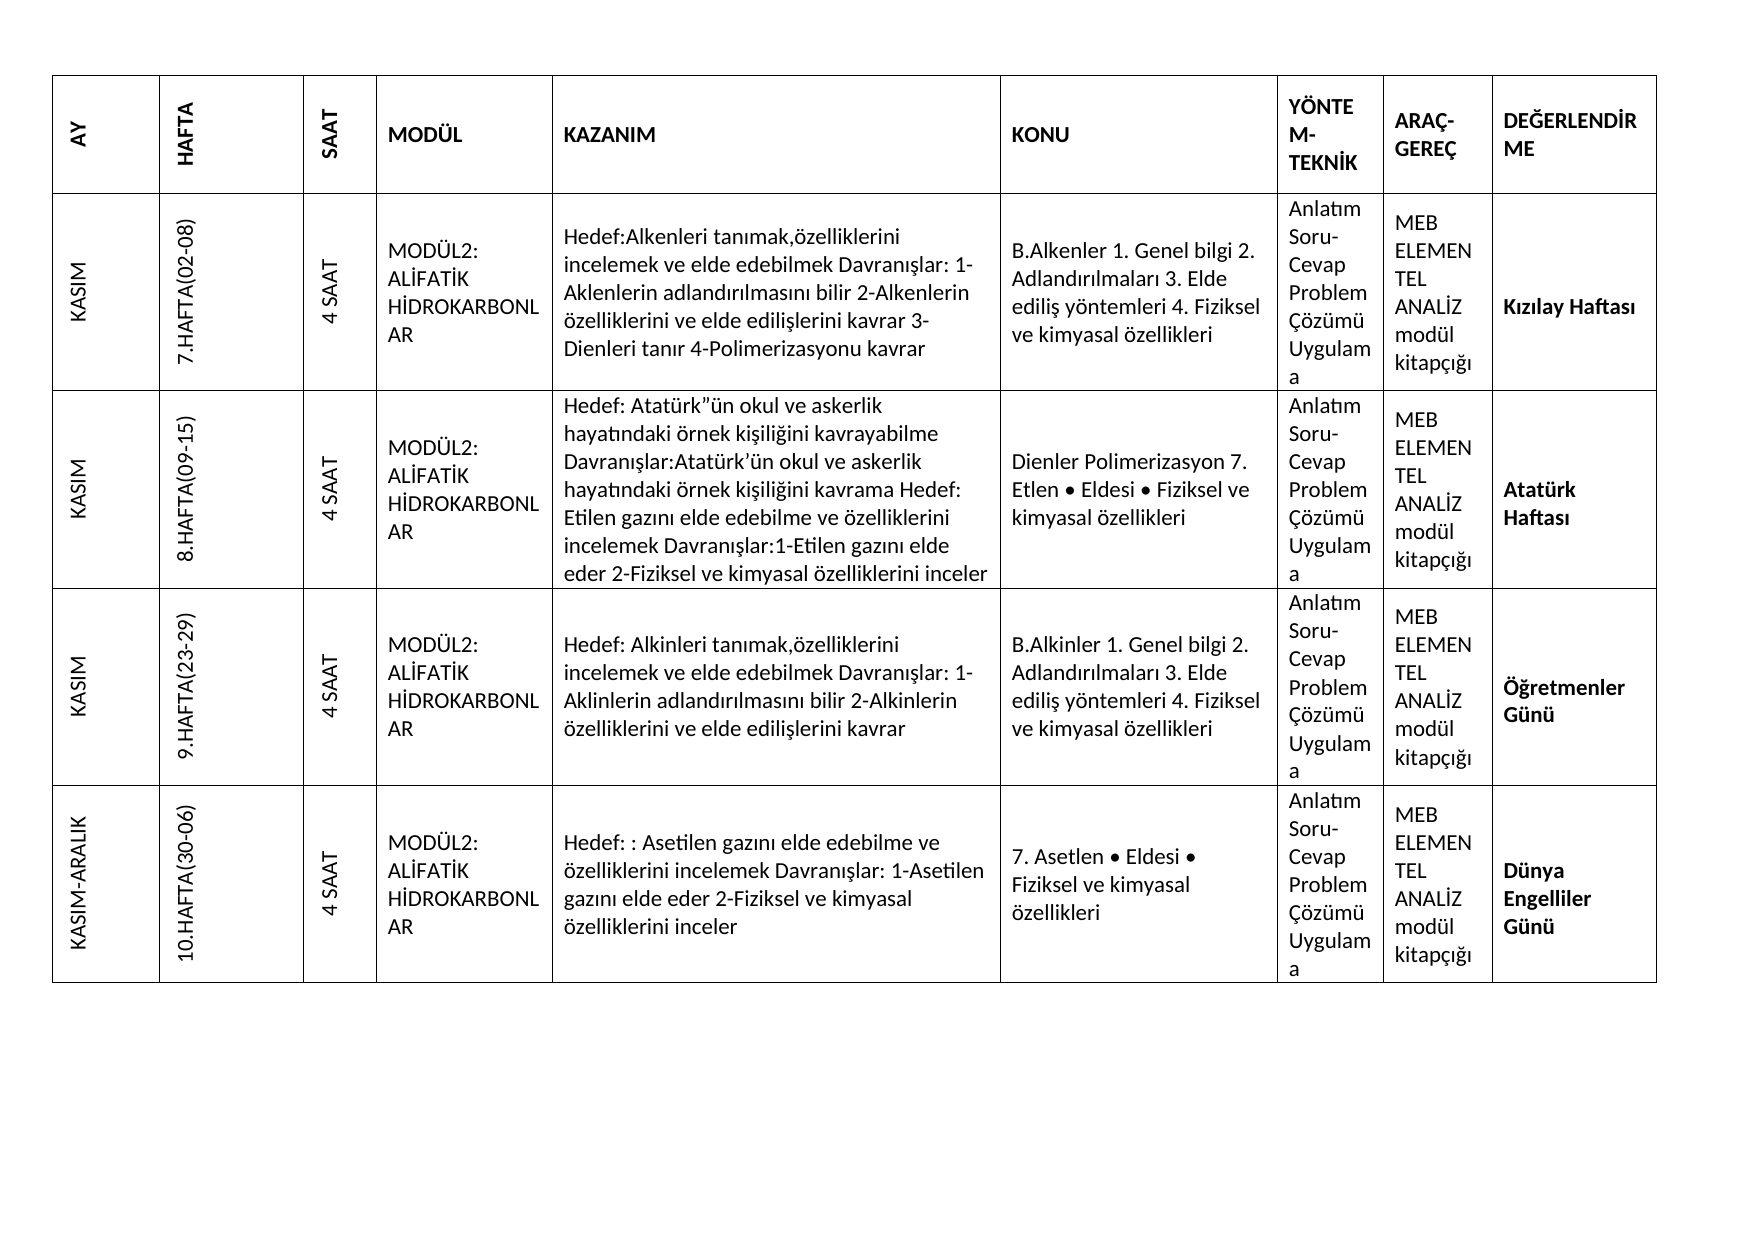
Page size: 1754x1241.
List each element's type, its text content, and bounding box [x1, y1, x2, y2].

table_cell Dienler Polimerizasyon 7. Etlen • Eldesi • Fiziksel ve kimyasal özellikleri [1001, 391, 1277, 587]
table_cell 9.HAFTA(23-29) [160, 589, 303, 785]
table_cell MODÜL2: ALİFATİK HİDROKARBONLAR [377, 391, 552, 587]
table_cell Atatürk Haftası [1493, 391, 1656, 587]
table_cell MODÜL2: ALİFATİK HİDROKARBONLAR [377, 786, 552, 982]
table_cell Hedef: Alkinleri tanımak,özelliklerini incelemek ve elde edebilmek Davranışlar: 1- Aklinlerin adlandırılmasını bilir 2-Alkinlerin özelliklerini ve elde edilişlerini kavrar [553, 589, 1000, 785]
table_cell MODÜL2: ALİFATİK HİDROKARBONLAR [377, 194, 552, 390]
table_cell 4 SAAT [304, 391, 376, 587]
table_cell 7.HAFTA(02-08) [160, 194, 303, 390]
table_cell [1278, 786, 1383, 982]
table_cell MEB ELEMENTEL ANALİZ modül kitapçığı [1384, 391, 1492, 587]
table_cell Hedef: Atatürk”ün okul ve askerlik hayatındaki örnek kişiliğini kavrayabilme Davranışlar:Atatürk’ün okul ve askerlik hayatındaki örnek kişiliğini kavrama Hedef: Etilen gazını elde edebilme ve özelliklerini incelemek Davranışlar:1-Etilen gazını elde eder 2-Fiziksel ve kimyasal özelliklerini inceler [553, 391, 1000, 587]
table_header DEĞERLENDİRME [1493, 76, 1656, 193]
table_cell MEB ELEMENTEL ANALİZ modül kitapçığı [1384, 194, 1492, 390]
table_cell KASIM [53, 589, 159, 785]
table_header KONU [1001, 76, 1277, 193]
table_cell MEB ELEMENTEL ANALİZ modül kitapçığı [1384, 589, 1492, 785]
table_header MODÜL [377, 76, 552, 193]
table_cell B.Alkinler 1. Genel bilgi 2. Adlandırılmaları 3. Elde ediliş yöntemleri 4. Fiziksel ve kimyasal özellikleri [1001, 589, 1277, 785]
table_cell 4 SAAT [304, 194, 376, 390]
table_cell B.Alkenler 1. Genel bilgi 2. Adlandırılmaları 3. Elde ediliş yöntemleri 4. Fiziksel ve kimyasal özellikleri [1001, 194, 1277, 390]
table_header ARAÇ-GEREÇ [1384, 76, 1492, 193]
table_cell KASIM [53, 194, 159, 390]
table_cell MODÜL2: ALİFATİK HİDROKARBONLAR [377, 589, 552, 785]
table_header SAAT [304, 76, 376, 193]
table_cell Anlatım Soru-Cevap Problem Çözümü Uygulama [1278, 589, 1383, 785]
table_cell KASIM-ARALIK [53, 786, 159, 982]
table_cell KASIM [53, 391, 159, 587]
table_cell 8.HAFTA(09-15) [160, 391, 303, 587]
table_cell Anlatım Soru-Cevap Problem Çözümü Uygulama [1278, 391, 1383, 587]
table_cell Hedef:Alkenleri tanımak,özelliklerini incelemek ve elde edebilmek Davranışlar: 1- Aklenlerin adlandırılmasını bilir 2-Alkenlerin özelliklerini ve elde edilişlerini kavrar 3-Dienleri tanır 4-Polimerizasyonu kavrar [553, 194, 1000, 390]
table_cell Dünya Engelliler Günü [1493, 786, 1656, 982]
table_header KAZANIM [553, 76, 1000, 193]
table_cell 7. Asetlen • Eldesi • Fiziksel ve kimyasal özellikleri [1001, 786, 1277, 982]
table_cell 10.HAFTA(30-06) [160, 786, 303, 982]
table_cell MEB ELEMENTEL ANALİZ modül kitapçığı [1384, 786, 1492, 982]
table_cell 4 SAAT [304, 589, 376, 785]
table_cell 4 SAAT [304, 786, 376, 982]
table_cell Kızılay Haftası [1493, 194, 1656, 390]
table_header YÖNTEM-TEKNİK [1278, 76, 1383, 193]
table_header HAFTA [160, 76, 303, 193]
table_header AY [53, 76, 159, 193]
table_cell Hedef: : Asetilen gazını elde edebilme ve özelliklerini incelemek Davranışlar: 1-Asetilen gazını elde eder 2-Fiziksel ve kimyasal özelliklerini inceler [553, 786, 1000, 982]
table_cell Anlatım Soru-Cevap Problem Çözümü Uygulama [1278, 194, 1383, 390]
table_cell Öğretmenler Günü [1493, 589, 1656, 785]
